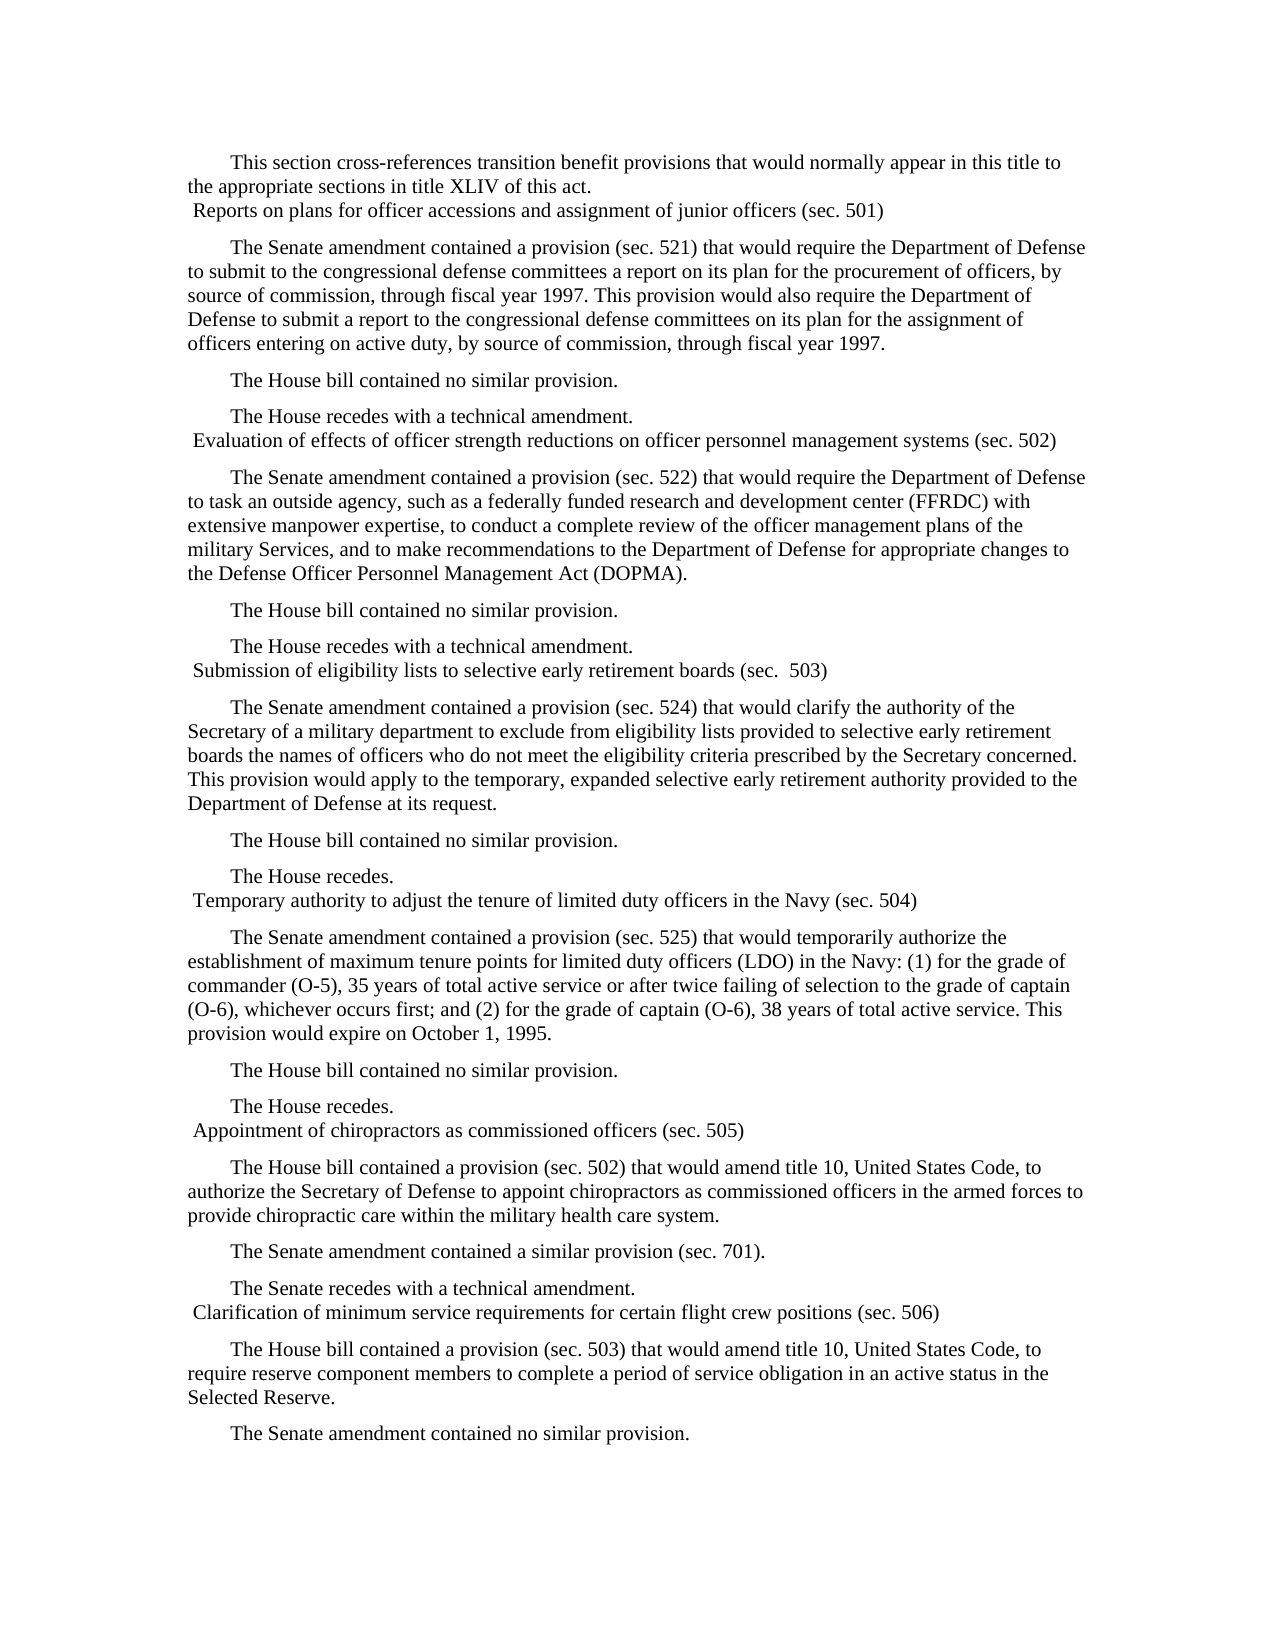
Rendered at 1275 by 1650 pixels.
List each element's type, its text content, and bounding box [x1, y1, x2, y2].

text This section cross-references transition benefit provisions that would normally appear in this title to the appropriate sections in title XLIV of this act. [187, 150, 1087, 198]
text Evaluation of effects of officer strength reductions on officer personnel management systems (sec. 502) [187, 428, 1087, 452]
text The Senate amendment contained no similar provision. [187, 1421, 1087, 1445]
text The House bill contained no similar provision. [187, 367, 1087, 392]
text Clarification of minimum service requirements for certain flight crew positions (sec. 506) [187, 1300, 1087, 1324]
text The House bill contained no similar provision. [187, 597, 1087, 622]
text Appointment of chiropractors as commissioned officers (sec. 505) [187, 1118, 1087, 1142]
text The Senate recedes with a technical amendment. [187, 1276, 1087, 1300]
text The House recedes with a technical amendment. [187, 634, 1087, 658]
text The House bill contained a provision (sec. 503) that would amend title 10, United States Code, to require reserve component members to complete a period of service obligation in an active status in the Selected Reserve. [187, 1337, 1087, 1409]
text The House recedes with a technical amendment. [187, 404, 1087, 428]
text The Senate amendment contained a similar provision (sec. 701). [187, 1239, 1087, 1263]
text Reports on plans for officer accessions and assignment of junior officers (sec. 501) [187, 198, 1087, 222]
text Temporary authority to adjust the tenure of limited duty officers in the Navy (sec. 504) [187, 888, 1087, 912]
text Submission of eligibility lists to selective early retirement boards (sec. 503) [187, 658, 1087, 682]
text The House bill contained no similar provision. [187, 827, 1087, 852]
text The Senate amendment contained a provision (sec. 521) that would require the Department of Defense to submit to the congressional defense committees a report on its plan for the procurement of officers, by source of commission, through fiscal year 1997. This provision would also require the Department of Defense to submit a report to the congressional defense committees on its plan for the assignment of officers entering on active duty, by source of commission, through fiscal year 1997. [187, 235, 1087, 355]
text The House recedes. [187, 1094, 1087, 1118]
text The Senate amendment contained a provision (sec. 522) that would require the Department of Defense to task an outside agency, such as a federally funded research and development center (FFRDC) with extensive manpower expertise, to conduct a complete review of the officer management plans of the military Services, and to make recommendations to the Department of Defense for appropriate changes to the Defense Officer Personnel Management Act (DOPMA). [187, 465, 1087, 585]
text The House bill contained no similar provision. [187, 1057, 1087, 1082]
text The House bill contained a provision (sec. 502) that would amend title 10, United States Code, to authorize the Secretary of Defense to appoint chiropractors as commissioned officers in the armed forces to provide chiropractic care within the military health care system. [187, 1155, 1087, 1227]
text The Senate amendment contained a provision (sec. 524) that would clarify the authority of the Secretary of a military department to exclude from eligibility lists provided to selective early retirement boards the names of officers who do not meet the eligibility criteria prescribed by the Secretary concerned. This provision would apply to the temporary, expanded selective early retirement authority provided to the Department of Defense at its request. [187, 695, 1087, 815]
text The Senate amendment contained a provision (sec. 525) that would temporarily authorize the establishment of maximum tenure points for limited duty officers (LDO) in the Navy: (1) for the grade of commander (O-5), 35 years of total active service or after twice failing of selection to the grade of captain (O-6), whichever occurs first; and (2) for the grade of captain (O-6), 38 years of total active service. This provision would expire on October 1, 1995. [187, 925, 1087, 1045]
text The House recedes. [187, 864, 1087, 888]
